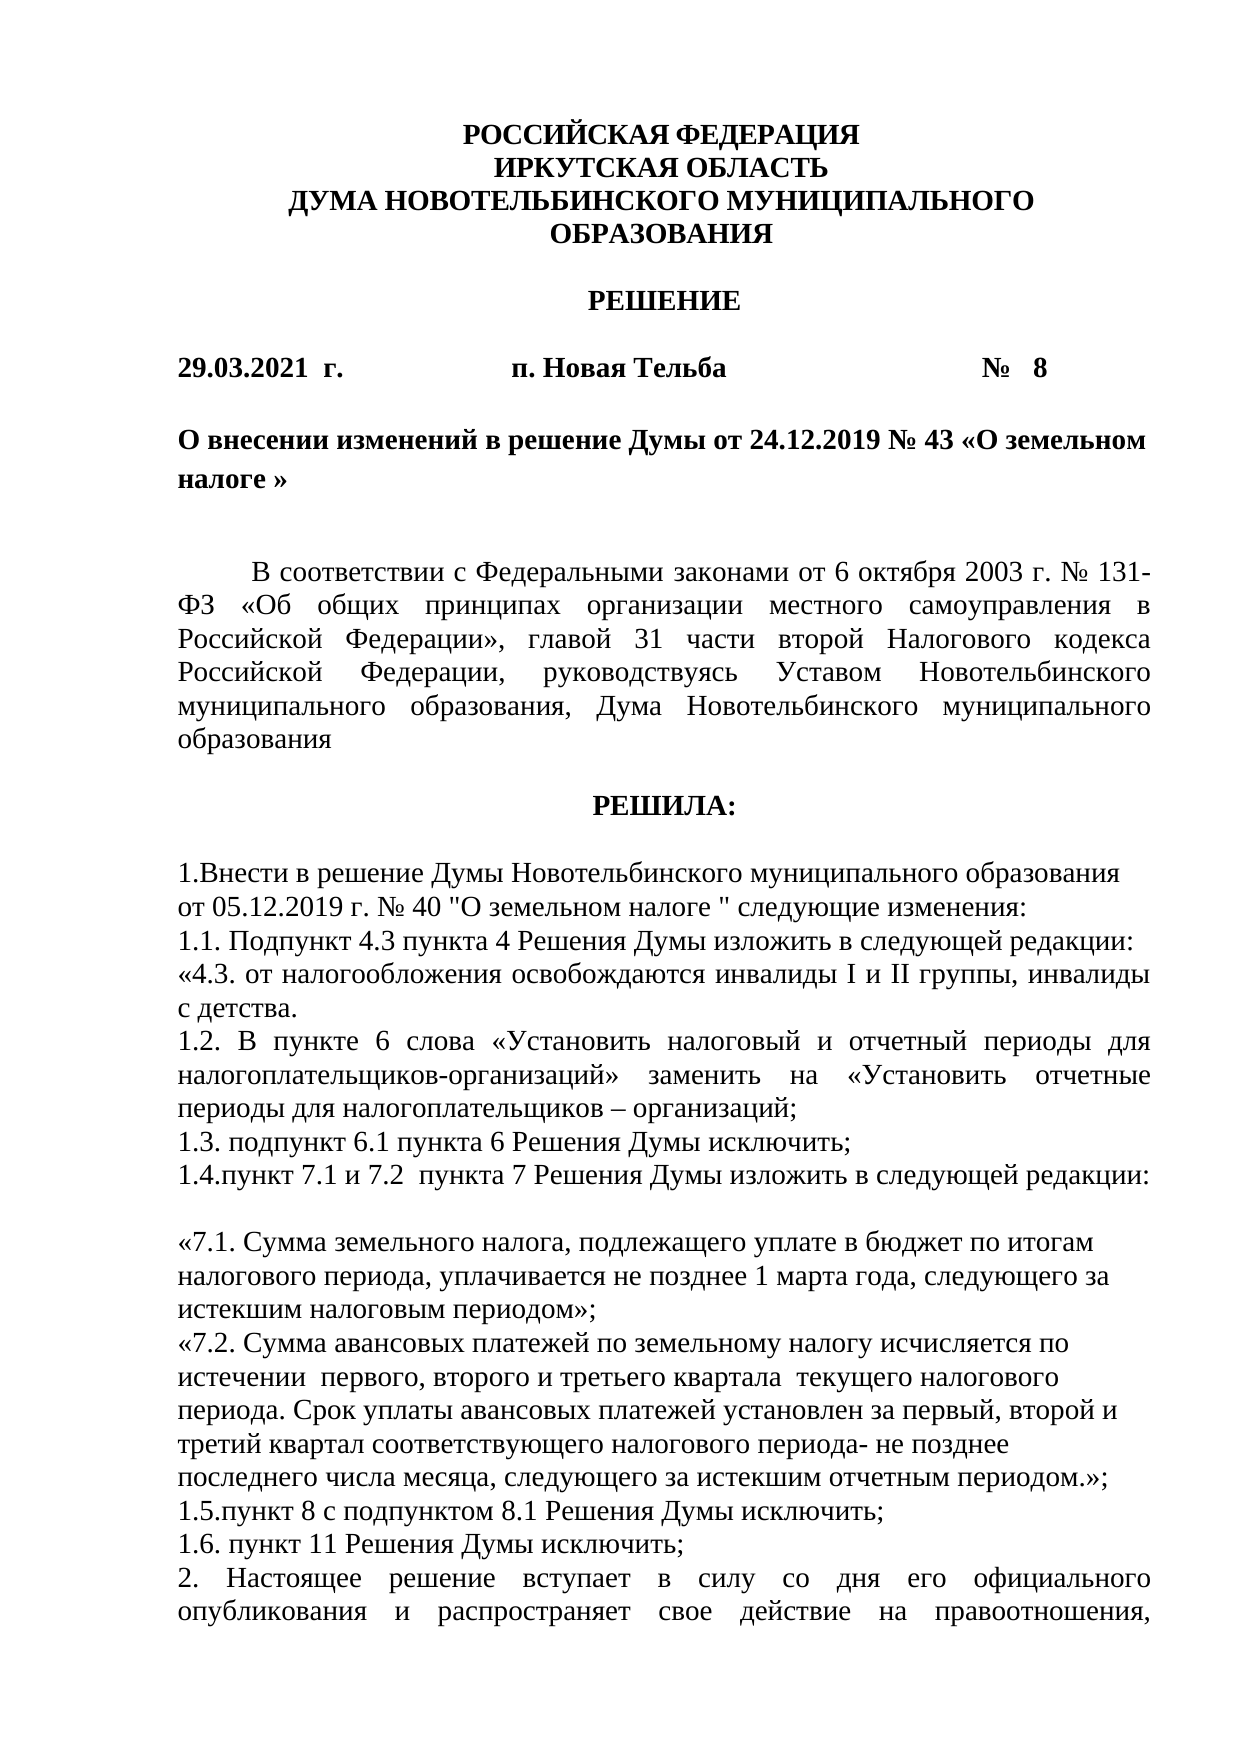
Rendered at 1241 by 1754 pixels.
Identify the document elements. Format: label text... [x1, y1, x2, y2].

text 1.3. подпункт 6.1 пункта 6 Решения Думы исключить; [177, 1124, 1152, 1157]
text 1.5.пункт 8 с подпунктом 8.1 Решения Думы исключить; 1.6. пункт 11 Решения Думы исключить; [177, 1493, 1152, 1560]
text РЕШЕНИЕ [177, 283, 1152, 317]
text 1.2. В пункте 6 слова «Установить налоговый и отчетный периоды для налогоплательщиков-организаций» заменить на «Установить отчетные периоды для налогоплательщиков – организаций; [177, 1023, 1152, 1124]
text ДУМА НОВОТЕЛЬБИНСКОГО МУНИЦИПАЛЬНОГО ОБРАЗОВАНИЯ [177, 184, 1146, 250]
text О внесении изменений в решение Думы от 24.12.2019 № 43 «О земельном налоге » [177, 422, 1152, 494]
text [177, 1560, 1152, 1627]
text 1.1. Подпункт 4.3 пункта 4 Решения Думы изложить в следующей редакции: [177, 923, 1152, 956]
text 1.Внести в решение Думы Новотельбинского муниципального образования от 05.12.2019 г. № 40 "О земельном налоге " следующие изменения: [177, 856, 1152, 923]
text «4.3. от налогообложения освобождаются инвалиды Ι и ΙΙ группы, инвалиды с детства. [177, 956, 1152, 1023]
text РОССИЙСКАЯ ФЕДЕРАЦИЯ [177, 118, 1146, 151]
text В соответствии с Федеральными законами от 6 октября . № 131-ФЗ «Об общих принципах организации местного самоуправления в Российской Федерации», главой 31 части второй Налогового кодекса Российской Федерации, руководствуясь Уставом Новотельбинского муниципального образования, Дума Новотельбинского муниципального образования [177, 554, 1152, 755]
text 1.4.пункт 7.1 и 7.2 пункта 7 Решения Думы изложить в следующей редакции: «7.1. Сумма земельного налога, подлежащего уплате в бюджет по итогам налогового периода, уплачивается не позднее 1 марта года, следующего за истекшим налоговым периодом»; «7.2. Сумма авансовых платежей по земельному налогу исчисляется по истечении первого, второго и третьего квартала текущего налогового периода. Срок уплаты авансовых платежей установлен за первый, второй и третий квартал соответствующего налогового периода- не позднее последнего числа месяца, следующего за истекшим отчетным периодом.»; [177, 1157, 1152, 1493]
text ИРКУТСКАЯ ОБЛАСТЬ [177, 151, 1145, 184]
text 29.03.2021 г. п. Новая Тельба № 8 [177, 350, 1152, 384]
text РЕШИЛА: [177, 788, 1152, 822]
